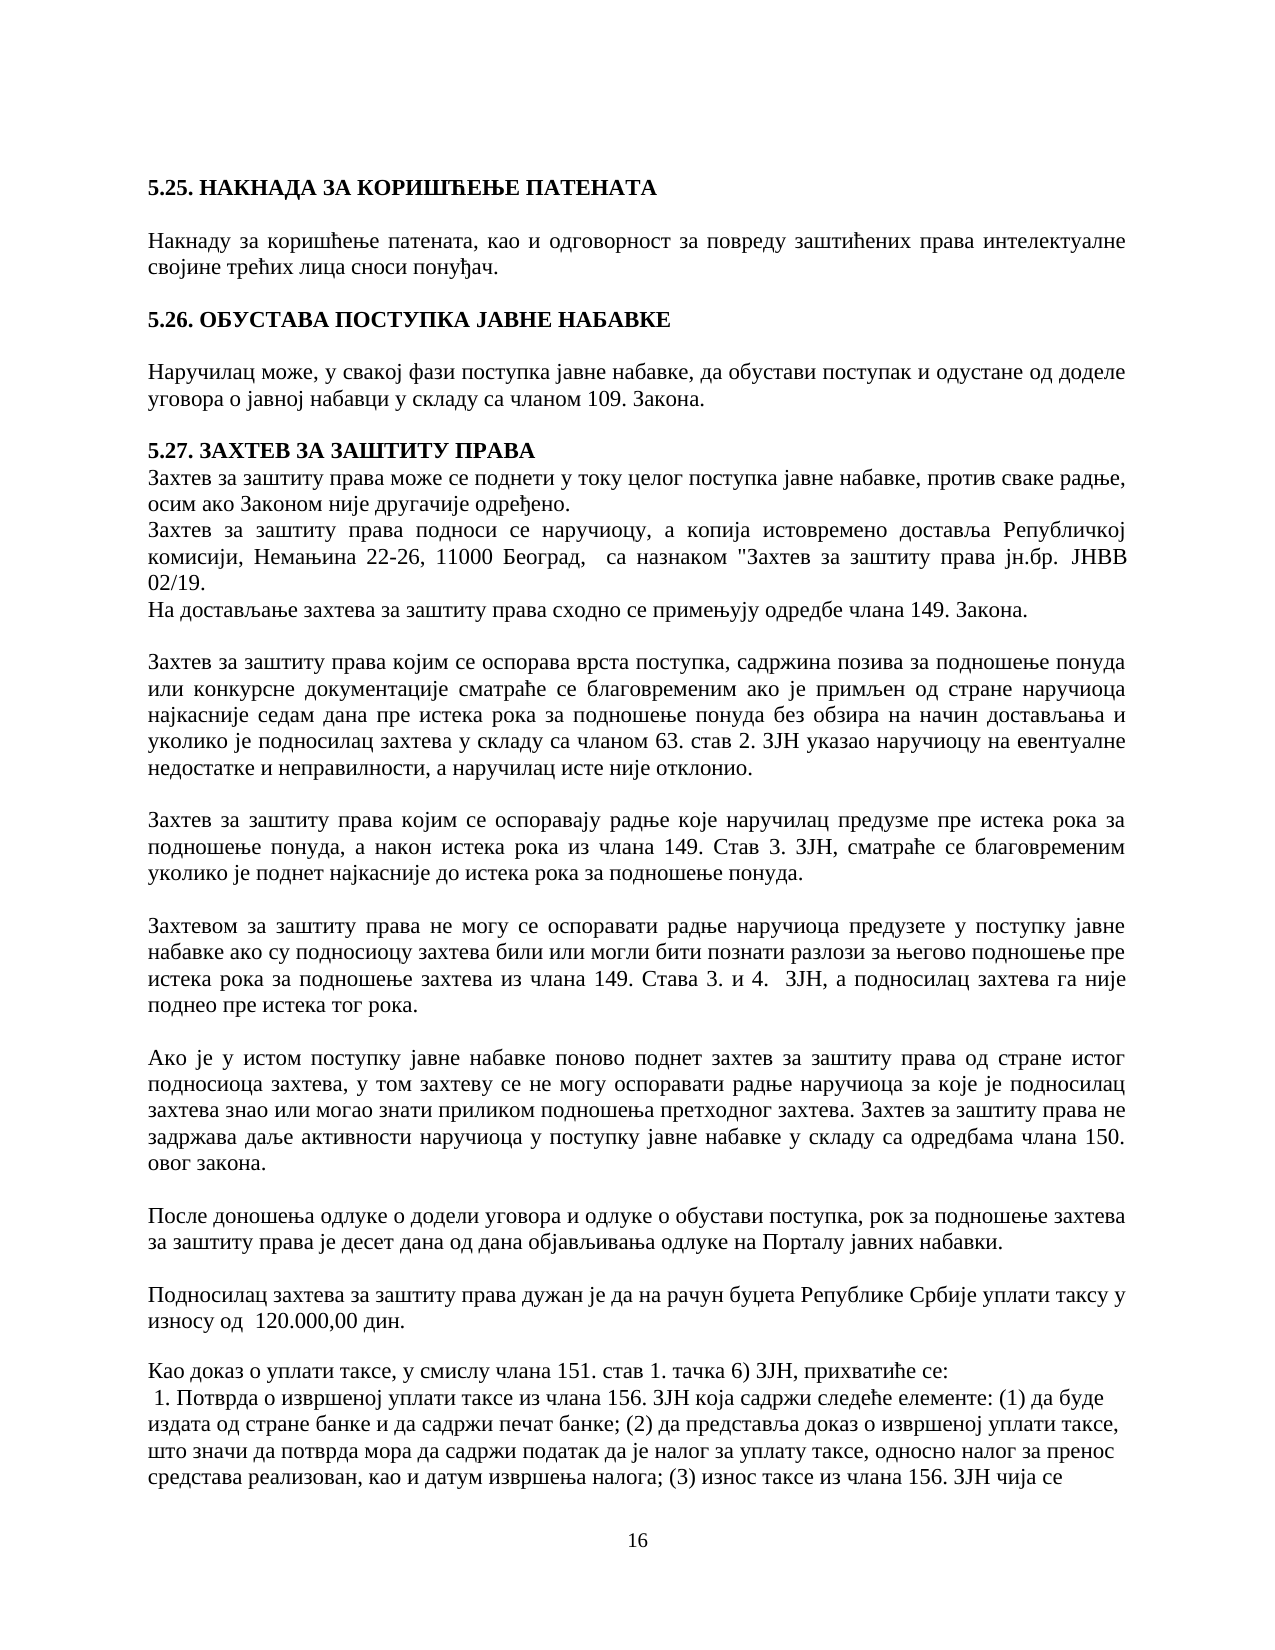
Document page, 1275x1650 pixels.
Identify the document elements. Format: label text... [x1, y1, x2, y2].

text Накнаду за коришћење патената, као и одговорност за повреду заштићених права интелектуалне својине трећих лица сноси понуђач. [148, 227, 1127, 279]
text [148, 1384, 1127, 1489]
text Захтев за заштиту права може се поднети у току целог поступка јавне набавке, против сваке радње, осим ако Законом није другачије одређено. [148, 464, 1127, 517]
text Захтев за заштиту права којим се оспоравају радње које наручилац предузме пре истека рока за подношење понуда, а након истека рока из члана 149. Став 3. ЗЈН, сматраће се благовременим уколико је поднет најкасније до истека рока за подношење понуда. [148, 806, 1127, 886]
text Као доказ о уплати таксе, у смислу члана 151. став 1. тачка 6) ЗЈН, прихватиће се: [148, 1358, 1127, 1384]
text 5.27. ЗАХТЕВ ЗА ЗАШТИТУ ПРАВА [148, 437, 1127, 464]
text После доношења одлуке о додели уговора и одлуке о обустави поступка, рок за подношење захтева за заштиту права је десет дана од дана објављивања одлуке на Порталу јавних набавки. [148, 1202, 1127, 1254]
text Подносилац захтева за заштиту права дужан је да на рачун буџета Републике Србије уплати таксу у износу од 120.000,00 дин. [148, 1281, 1127, 1333]
text Захтев за заштиту права подноси се наручиоцу, а копија истовремено доставља Републичкој комисији, Немањина 22-26, 11000 Београд, са назнаком "Захтев за заштиту права јн.бр. ЈНВВ 02/19. [148, 517, 1127, 596]
text Захтевом за заштиту права не могу се оспоравати радње наручиоца предузете у поступку јавне набавке ако су подносиоцу захтева били или могли бити познати разлози за његово подношење пре истека рока за подношење захтева из члана 149. Става 3. и 4. ЗЈН, а подносилац захтева га није поднео пре истека тог рока. [148, 912, 1127, 1017]
text 5.25. НАКНАДА ЗА КОРИШЋЕЊЕ ПАТЕНАТА [148, 174, 1127, 200]
text Ако је у истом поступку јавне набавке поново поднет захтев за заштиту права од стране истог подносиоца захтева, у том захтеву се не могу оспоравати радње наручиоца за које је подносилац захтева знао или могао знати приликом подношења претходног захтева. Захтев за заштиту права не задржава даље активности наручиоца у поступку јавне набавке у складу са одредбама члана 150. овог закона. [148, 1044, 1127, 1175]
text Захтев за заштиту права којим се оспорава врста поступка, садржина позива за подношење понуда или конкурсне документације сматраће се благовременим ако је примљен од стране наручиоца најкасније седам дана пре истека рока за подношење понуда без обзира на начин достављања и уколико је подносилац захтева у складу са чланом 63. став 2. ЗЈН указао наручиоцу на евентуалне недостатке и неправилности, а наручилац исте није отклонио. [148, 648, 1127, 780]
text На достављање захтева за заштиту права сходно се примењују одредбе члана 149. Закона. [148, 596, 1127, 622]
text Наручилац може, у свакој фази поступка јавне набавке, да обустави поступак и одустане од доделе уговора о јавној набавци у складу са чланом 109. Закона. [148, 358, 1127, 411]
text 5.26. ОБУСТАВА ПОСТУПКА ЈАВНЕ НАБАВКЕ [148, 306, 1127, 332]
